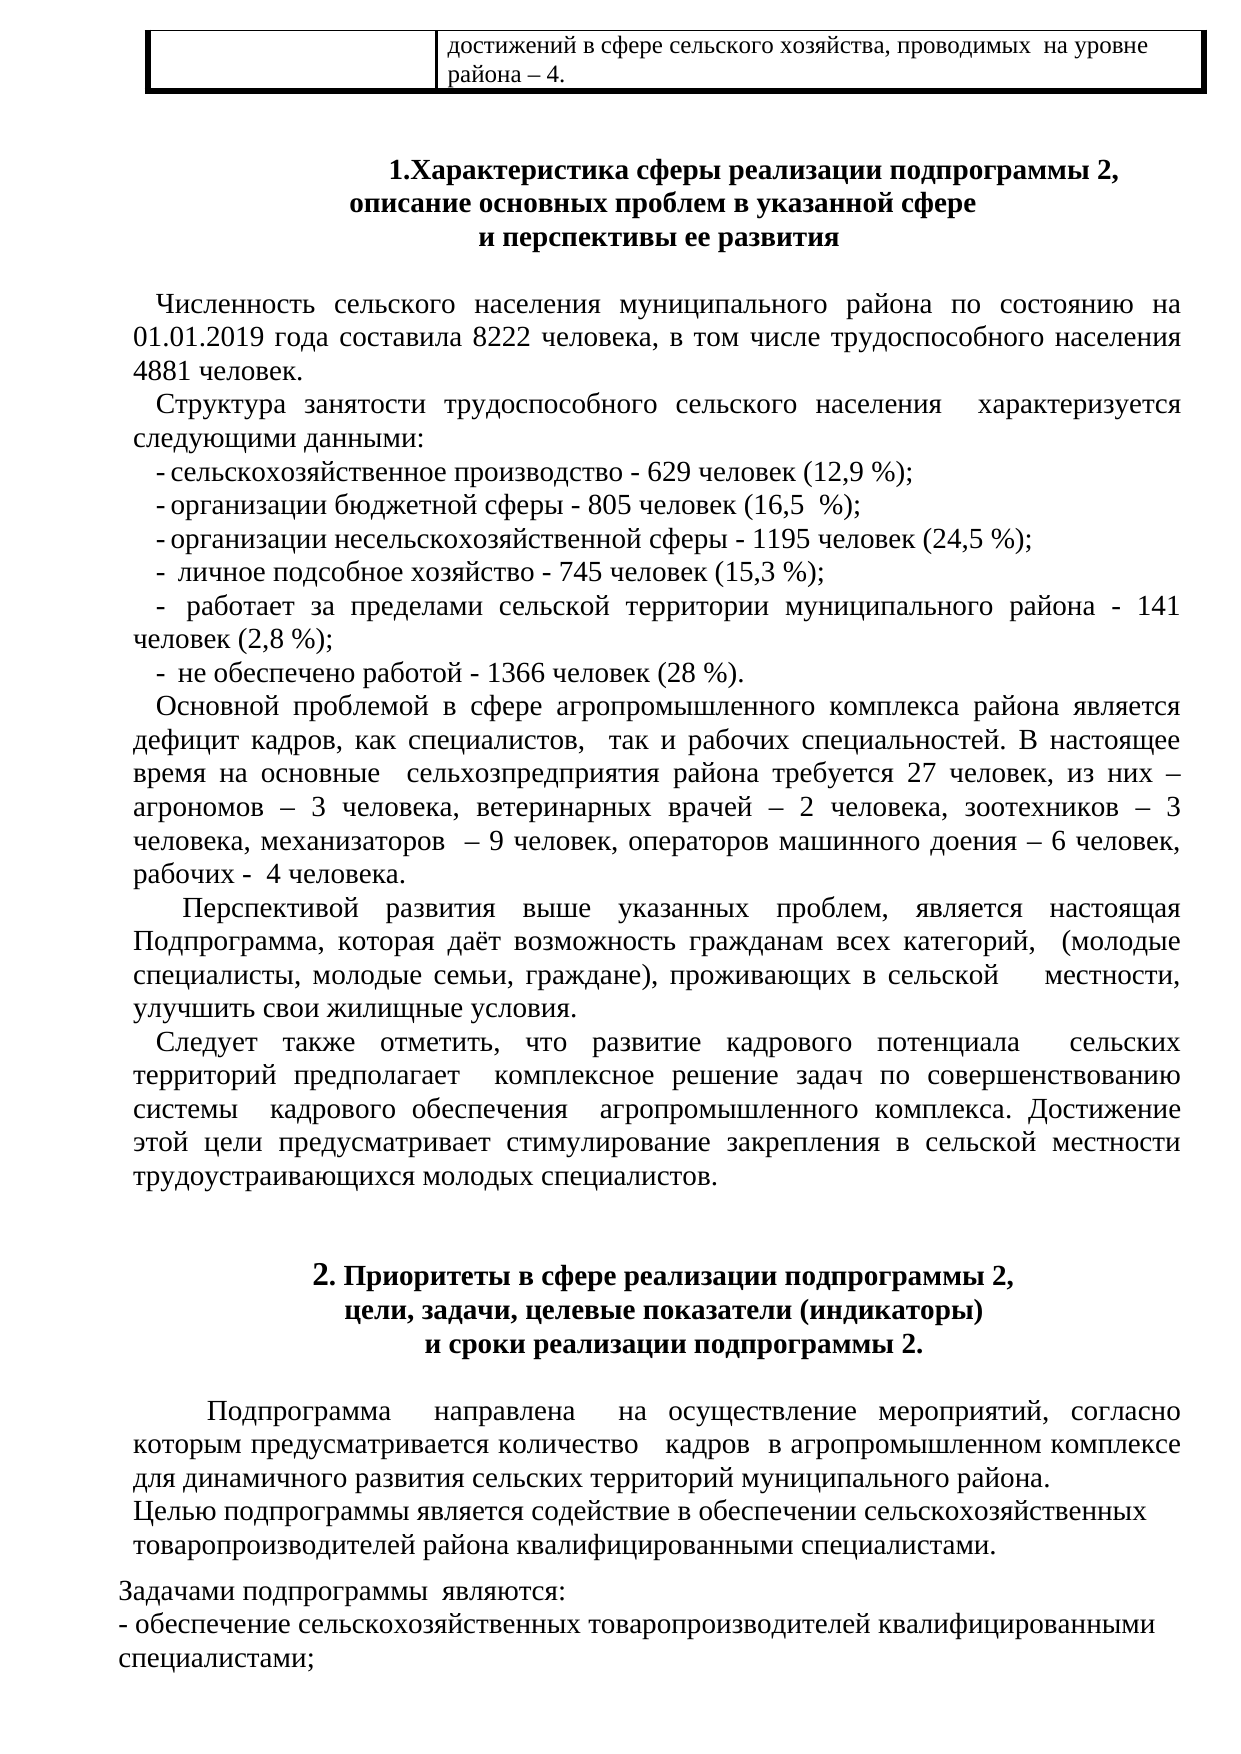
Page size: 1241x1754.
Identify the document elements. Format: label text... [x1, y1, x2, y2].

list организации несельскохозяйственной сферы - 1195 человек (24,5 %); [133, 521, 1182, 554]
subtitle 2. Приоритеты в сфере реализации подпрограммы 2, [177, 1254, 1141, 1292]
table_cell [438, 31, 1201, 88]
text Задачами подпрограммы являются: [118, 1573, 1182, 1607]
text и сроки реализации подпрограммы 2. [118, 1326, 1182, 1359]
list работает за пределами сельской территории муниципального района - 141 человек (2,8 %); [133, 588, 1182, 655]
subtitle описание основных проблем в указанной сфере [177, 185, 1141, 219]
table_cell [151, 31, 435, 88]
text Подпрограмма направлена на осуществление мероприятий, согласно которым предусматривается количество кадров в агропромышленном комплексе для динамичного развития сельских территорий муниципального района. [133, 1393, 1182, 1493]
text Перспективой развития выше указанных проблем, является настоящая Подпрограмма, которая даёт возможность гражданам всех категорий, (молодые специалисты, молодые семьи, граждане), проживающих в сельской местности, улучшить свои жилищные условия. [133, 890, 1182, 1024]
list организации бюджетной сферы - 805 человек (16,5 %); [133, 487, 1182, 521]
list личное подсобное хозяйство - 745 человек (15,3 %); [133, 554, 1182, 588]
text Целью подпрограммы является содействие в обеспечении сельскохозяйственных товаропроизводителей района квалифицированными специалистами. [133, 1493, 1182, 1561]
subtitle и перспективы ее развития [177, 219, 1141, 252]
text Следует также отметить, что развитие кадрового потенциала сельских территорий предполагает комплексное решение задач по совершенствованию системы кадрового обеспечения агропромышленного комплекса. Достижение этой цели предусматривает стимулирование закрепления в сельской местности трудоустраивающихся молодых специалистов. [133, 1024, 1182, 1192]
text Основной проблемой в сфере агропромышленного комплекса района является дефицит кадров, как специалистов, так и рабочих специальностей. В настоящее время на основные сельхозпредприятия района требуется 27 человек, из них – агрономов – 3 человека, ветеринарных врачей – 2 человека, зоотехников – 3 человека, механизаторов – 9 человек, операторов машинного доения – 6 человек, рабочих - 4 человека. [133, 688, 1182, 890]
text цели, задачи, целевые показатели (индикаторы) [118, 1292, 1182, 1326]
text Численность сельского населения муниципального района по состоянию на 01.01.2019 года составила 8222 человека, в том числе трудоспособного населения 4881 человек. [133, 286, 1182, 387]
list не обеспечено работой - 1366 человек (28 %). [133, 655, 1182, 688]
subtitle 1.Характеристика сферы реализации подпрограммы 2, [177, 152, 1141, 185]
text - обеспечение сельскохозяйственных товаропроизводителей квалифицированными специалистами; [118, 1607, 1182, 1674]
text Структура занятости трудоспособного сельского населения характеризуется следующими данными: [133, 387, 1182, 454]
list сельскохозяйственное производство - 629 человек (12,9 %); [133, 454, 1182, 487]
